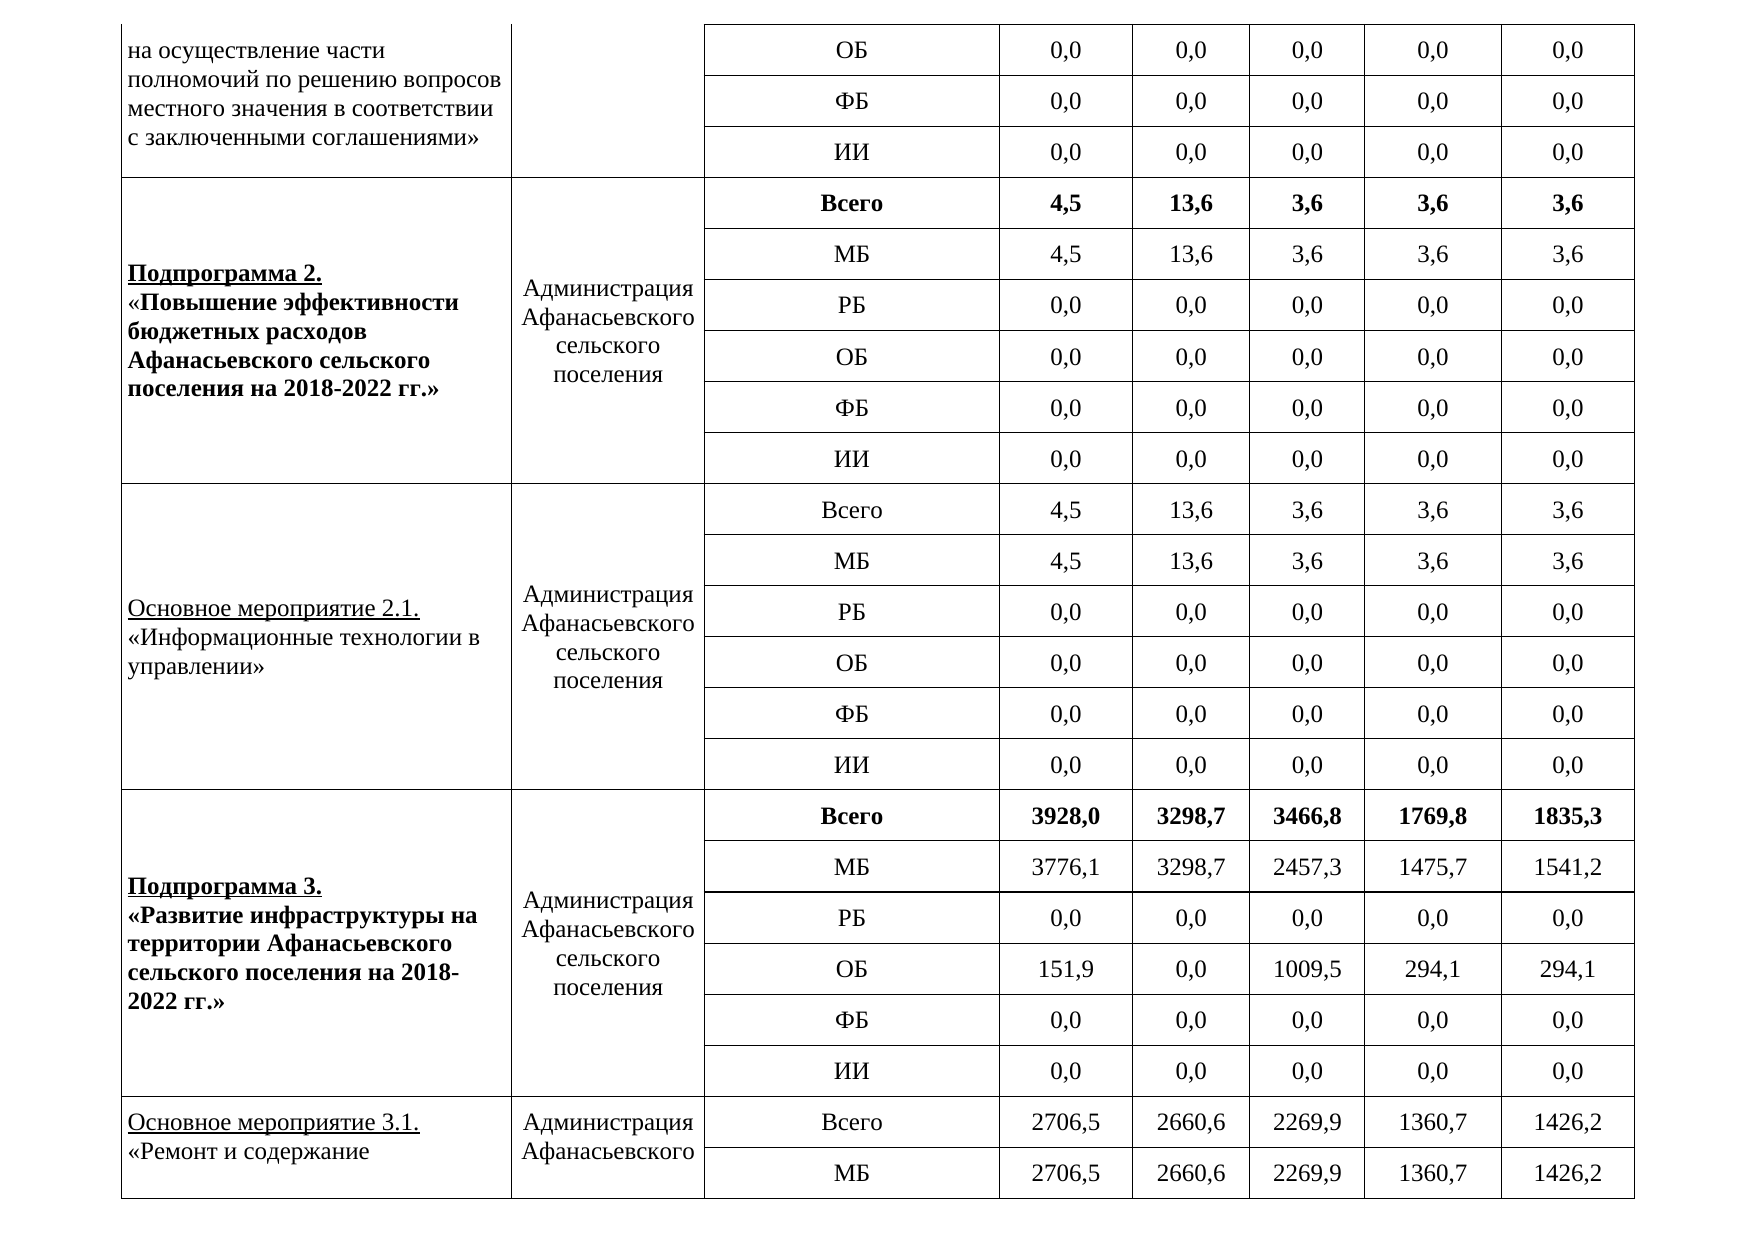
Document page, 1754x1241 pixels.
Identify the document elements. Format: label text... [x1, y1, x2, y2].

table_cell 3,6 [1250, 535, 1364, 585]
table_cell 3928,0 [1000, 790, 1132, 840]
table_cell ОБ [705, 637, 999, 687]
table_cell 1009,5 [1250, 944, 1364, 993]
table_cell МБ [705, 535, 999, 585]
table_cell 3,6 [1365, 535, 1501, 585]
table_cell 3298,7 [1133, 841, 1249, 891]
table_cell 3,6 [1365, 484, 1501, 534]
table_cell ОБ [705, 25, 999, 75]
table_cell 3,6 [1502, 229, 1634, 279]
table_cell 0,0 [1000, 382, 1132, 432]
table_cell РБ [705, 586, 999, 636]
table_cell 0,0 [1502, 893, 1634, 942]
table_cell ОБ [705, 944, 999, 993]
table_cell 0,0 [1133, 433, 1249, 483]
table_cell МБ [705, 1148, 999, 1198]
table_cell ФБ [705, 76, 999, 126]
table_cell 0,0 [1133, 331, 1249, 381]
table_cell Подпрограмма 2. «Повышение эффективности бюджетных расходов Афанасьевского сельского поселения на 2018-2022 гг.» [122, 178, 511, 483]
table_cell 2660,6 [1133, 1097, 1249, 1147]
table_cell 0,0 [1250, 688, 1364, 738]
table_cell 0,0 [1502, 1046, 1634, 1096]
table_cell 0,0 [1133, 127, 1249, 177]
table_cell Подпрограмма 3. «Развитие инфраструктуры на территории Афанасьевского сельского поселения на 2018-2022 гг.» [122, 790, 511, 1096]
table_cell 1541,2 [1502, 841, 1634, 891]
table_cell 294,1 [1365, 944, 1501, 993]
table_cell 0,0 [1000, 127, 1132, 177]
table_cell Всего [705, 484, 999, 534]
table_cell 294,1 [1502, 944, 1634, 993]
table_cell 1835,3 [1502, 790, 1634, 840]
table_cell 0,0 [1365, 382, 1501, 432]
table_cell 2269,9 [1250, 1148, 1364, 1198]
table_cell 151,9 [1000, 944, 1132, 993]
table_cell ФБ [705, 995, 999, 1044]
table_cell 1360,7 [1365, 1097, 1501, 1147]
table_cell 0,0 [1250, 1046, 1364, 1096]
table_cell 0,0 [1502, 586, 1634, 636]
table_cell 0,0 [1365, 433, 1501, 483]
table_cell 3,6 [1250, 178, 1364, 228]
table_cell 0,0 [1250, 637, 1364, 687]
table_cell 0,0 [1250, 995, 1364, 1044]
table_cell 2706,5 [1000, 1148, 1132, 1198]
table_cell 0,0 [1365, 586, 1501, 636]
table_cell 0,0 [1000, 331, 1132, 381]
table_cell 3,6 [1502, 484, 1634, 534]
table_cell 0,0 [1365, 76, 1501, 126]
table_cell 0,0 [1502, 995, 1634, 1044]
table_cell 0,0 [1133, 280, 1249, 330]
table_cell 0,0 [1365, 688, 1501, 738]
table_cell 3776,1 [1000, 841, 1132, 891]
table_cell 0,0 [1000, 280, 1132, 330]
table_cell 0,0 [1502, 331, 1634, 381]
table_cell 3,6 [1250, 229, 1364, 279]
table_cell 2660,6 [1133, 1148, 1249, 1198]
table_cell ФБ [705, 688, 999, 738]
table_cell Всего [705, 790, 999, 840]
table_cell 0,0 [1365, 637, 1501, 687]
table_cell 0,0 [1250, 331, 1364, 381]
table_cell 0,0 [1502, 433, 1634, 483]
table_cell 4,5 [1000, 178, 1132, 228]
table_cell Основное мероприятие 3.1. «Ремонт и содержание автомобильных дорог» [122, 1097, 511, 1198]
table_cell Основное мероприятие 2.1. «Информационные технологии в управлении» [122, 484, 511, 789]
table_cell 0,0 [1502, 382, 1634, 432]
table_cell 3,6 [1365, 178, 1501, 228]
table_cell 0,0 [1250, 25, 1364, 75]
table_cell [512, 178, 704, 483]
table_cell 0,0 [1133, 1046, 1249, 1096]
table_cell 0,0 [1502, 739, 1634, 789]
table_cell 3,6 [1502, 178, 1634, 228]
table_cell 3298,7 [1133, 790, 1249, 840]
table_cell 0,0 [1502, 76, 1634, 126]
table_cell 0,0 [1133, 586, 1249, 636]
table_cell 3466,8 [1250, 790, 1364, 840]
table_cell 0,0 [1250, 433, 1364, 483]
table_cell 0,0 [1133, 995, 1249, 1044]
table_cell 13,6 [1133, 229, 1249, 279]
table_cell 0,0 [1365, 995, 1501, 1044]
table_cell 0,0 [1000, 1046, 1132, 1096]
table_cell 0,0 [1365, 739, 1501, 789]
table_cell 0,0 [1133, 893, 1249, 942]
table_cell 0,0 [1000, 995, 1132, 1044]
table_cell 0,0 [1250, 280, 1364, 330]
table_cell 0,0 [1502, 637, 1634, 687]
table_cell 0,0 [1365, 893, 1501, 942]
table_cell 0,0 [1000, 76, 1132, 126]
table_cell ИИ [705, 127, 999, 177]
table_cell ИИ [705, 739, 999, 789]
table_cell 0,0 [1250, 739, 1364, 789]
table_cell 1426,2 [1502, 1097, 1634, 1147]
table_cell 13,6 [1133, 484, 1249, 534]
table_cell 0,0 [1133, 76, 1249, 126]
table_cell 0,0 [1133, 688, 1249, 738]
table_cell 0,0 [1502, 25, 1634, 75]
table_cell ОБ [705, 331, 999, 381]
table_cell 0,0 [1000, 637, 1132, 687]
table_cell 4,5 [1000, 229, 1132, 279]
table_cell 0,0 [1000, 688, 1132, 738]
table_cell 3,6 [1250, 484, 1364, 534]
table_cell 1426,2 [1502, 1148, 1634, 1198]
table_cell 3,6 [1365, 229, 1501, 279]
table_cell 2706,5 [1000, 1097, 1132, 1147]
table_cell 2269,9 [1250, 1097, 1364, 1147]
table_cell 4,5 [1000, 484, 1132, 534]
table_cell Администрация Афанасьевского сельского поселения [512, 484, 704, 789]
table_cell 0,0 [1133, 382, 1249, 432]
table_cell 0,0 [1502, 280, 1634, 330]
table_cell 1475,7 [1365, 841, 1501, 891]
table_cell 0,0 [1000, 433, 1132, 483]
table_cell 0,0 [1365, 280, 1501, 330]
table_cell Всего [705, 1097, 999, 1147]
table_cell 0,0 [1250, 382, 1364, 432]
table_cell Всего [705, 178, 999, 228]
table_cell 0,0 [1365, 1046, 1501, 1096]
table_cell 0,0 [1502, 127, 1634, 177]
table_cell 0,0 [1365, 331, 1501, 381]
table_cell МБ [705, 229, 999, 279]
table_cell 13,6 [1133, 535, 1249, 585]
table_cell 0,0 [1133, 25, 1249, 75]
table_cell ФБ [705, 382, 999, 432]
table_cell 0,0 [1250, 76, 1364, 126]
table_cell 0,0 [1133, 637, 1249, 687]
table_cell 3,6 [1502, 535, 1634, 585]
table_cell 0,0 [1000, 25, 1132, 75]
table_cell 0,0 [1133, 944, 1249, 993]
table_cell ИИ [705, 433, 999, 483]
table_cell 0,0 [1250, 127, 1364, 177]
table_cell 1360,7 [1365, 1148, 1501, 1198]
table_cell 0,0 [1365, 127, 1501, 177]
table_cell 4,5 [1000, 535, 1132, 585]
table_cell 0,0 [1502, 688, 1634, 738]
table_cell 13,6 [1133, 178, 1249, 228]
table_cell 0,0 [1133, 739, 1249, 789]
table_cell 0,0 [1250, 893, 1364, 942]
table_cell 0,0 [1000, 586, 1132, 636]
table_cell МБ [705, 841, 999, 891]
table_cell 2457,3 [1250, 841, 1364, 891]
table_cell 0,0 [1000, 739, 1132, 789]
table_cell 0,0 [1250, 586, 1364, 636]
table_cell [512, 790, 704, 1096]
table_cell РБ [705, 893, 999, 942]
table_cell 1769,8 [1365, 790, 1501, 840]
table_cell 0,0 [1000, 893, 1132, 942]
table_cell 0,0 [1365, 25, 1501, 75]
table_cell РБ [705, 280, 999, 330]
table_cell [512, 1097, 704, 1198]
table_cell ИИ [705, 1046, 999, 1096]
